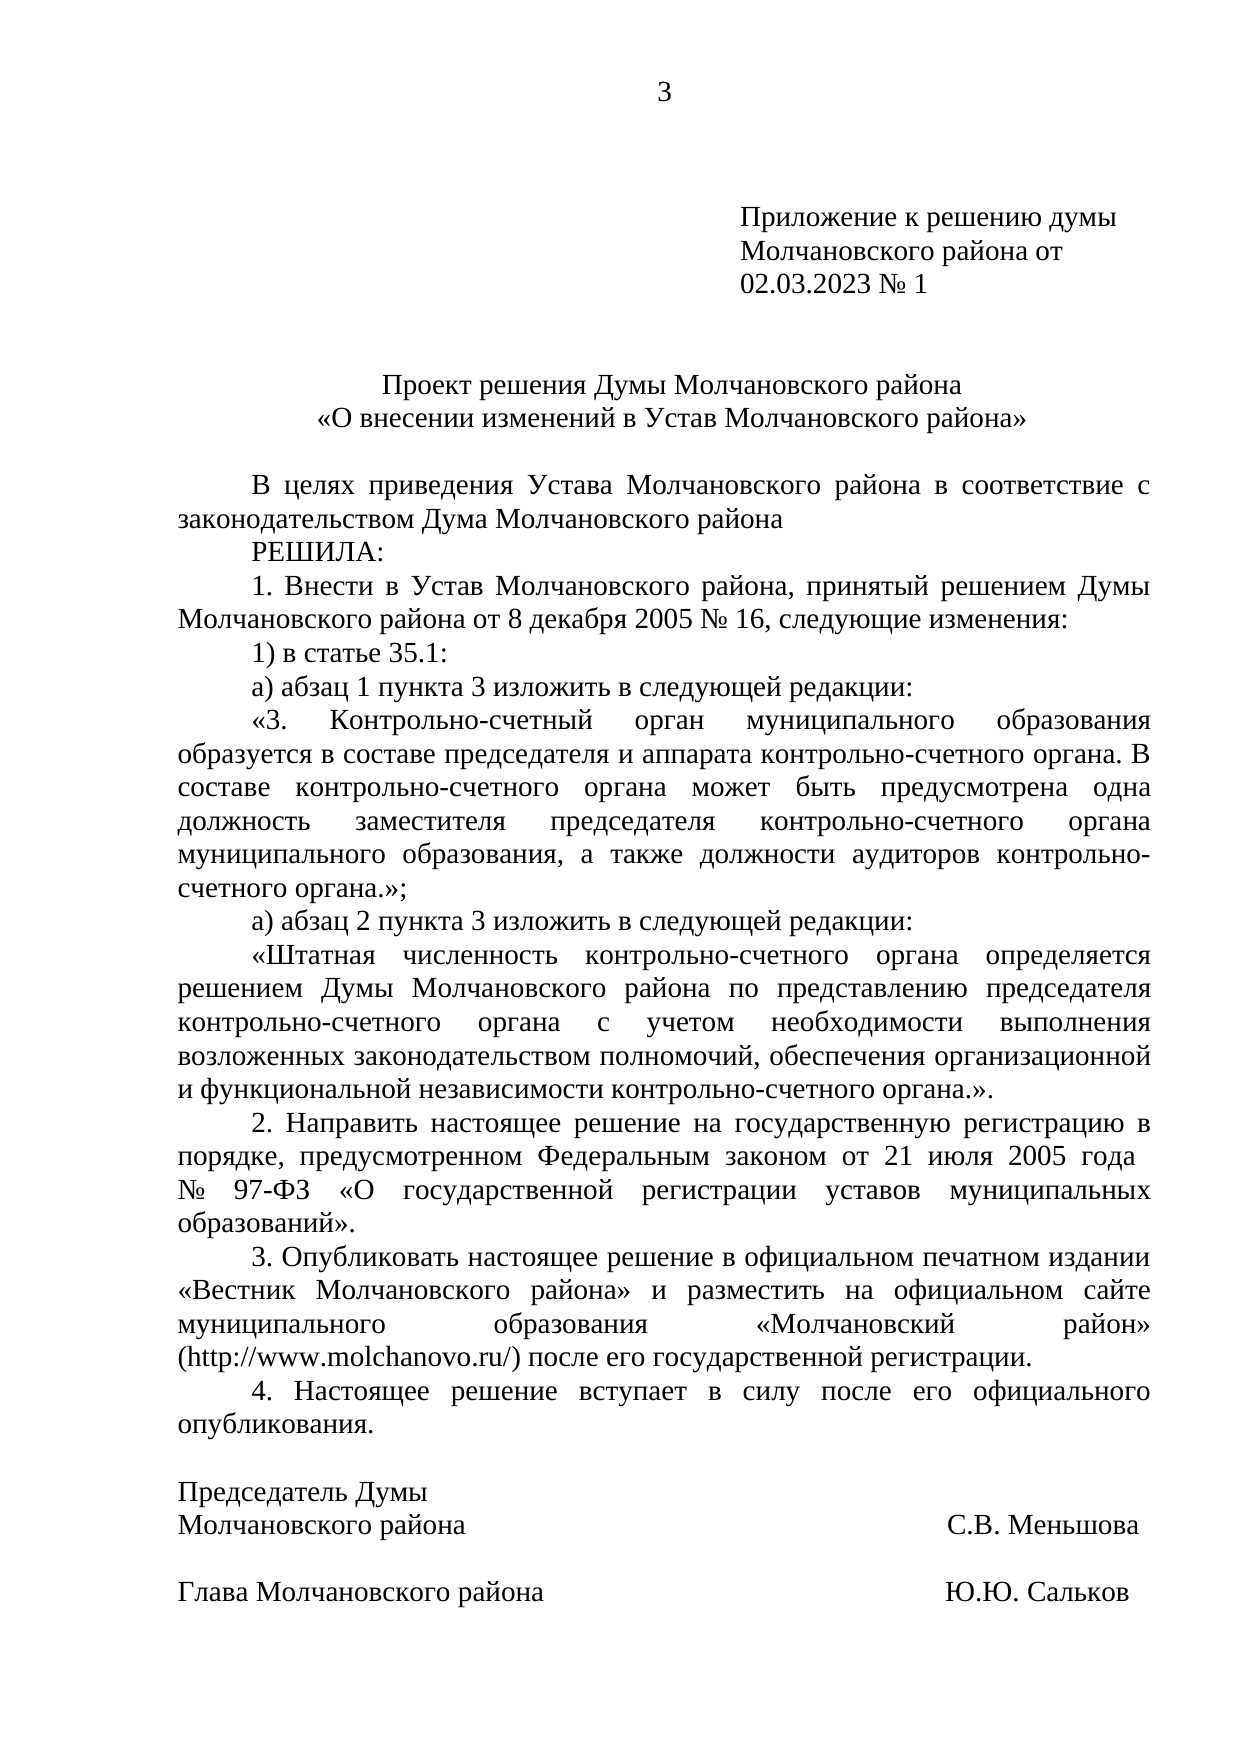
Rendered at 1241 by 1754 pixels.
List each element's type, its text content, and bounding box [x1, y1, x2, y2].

text Глава Молчановского района Ю.Ю. Сальков [177, 1574, 1152, 1608]
text «О внесении изменений в Устав Молчановского района» [177, 400, 1166, 434]
text а) абзац 1 пункта 3 изложить в следующей редакции: [177, 669, 1152, 702]
text 1) в статье 35.1: [177, 635, 1152, 669]
text 4. Настоящее решение вступает в силу после его официального опубликования. [177, 1373, 1152, 1440]
text РЕШИЛА: [177, 534, 1152, 568]
text 1. Внести в Устав Молчановского района, принятый решением Думы Молчановского района от 8 декабря 2005 № 16, следующие изменения: [177, 568, 1152, 635]
text Председатель Думы [177, 1474, 1152, 1507]
text «Штатная численность контрольно-счетного органа определяется решением Думы Молчановского района по представлению председателя контрольно-счетного органа с учетом необходимости выполнения возложенных законодательством полномочий, обеспечения организационной и функциональной независимости контрольно-счетного органа.». [177, 937, 1152, 1105]
text а) абзац 2 пункта 3 изложить в следующей редакции: [177, 903, 1152, 937]
text В целях приведения Устава Молчановского района в соответствие с законодательством Дума Молчановского района [177, 467, 1152, 534]
text Приложение к решению думы Молчановского района от 02.03.2023 № 1 [740, 199, 1152, 300]
text 2. Направить настоящее решение на государственную регистрацию в порядке, предусмотренном Федеральным законом от 21 июля 2005 года № 97-ФЗ «О государственной регистрации уставов муниципальных образований». [177, 1105, 1152, 1239]
text Проект решения Думы Молчановского района [177, 367, 1166, 400]
text Молчановского района С.В. Меньшова [177, 1507, 1152, 1541]
text «3. Контрольно-счетный орган муниципального образования образуется в составе председателя и аппарата контрольно-счетного органа. В составе контрольно-счетного органа может быть предусмотрена одна должность заместителя председателя контрольно-счетного органа муниципального образования, а также должности аудиторов контрольно-счетного органа.»; [177, 702, 1152, 903]
text 3. Опубликовать настоящее решение в официальном печатном издании «Вестник Молчановского района» и разместить на официальном сайте муниципального образования «Молчановский район» (http://www.molchanovo.ru/) после его государственной регистрации. [177, 1239, 1152, 1373]
